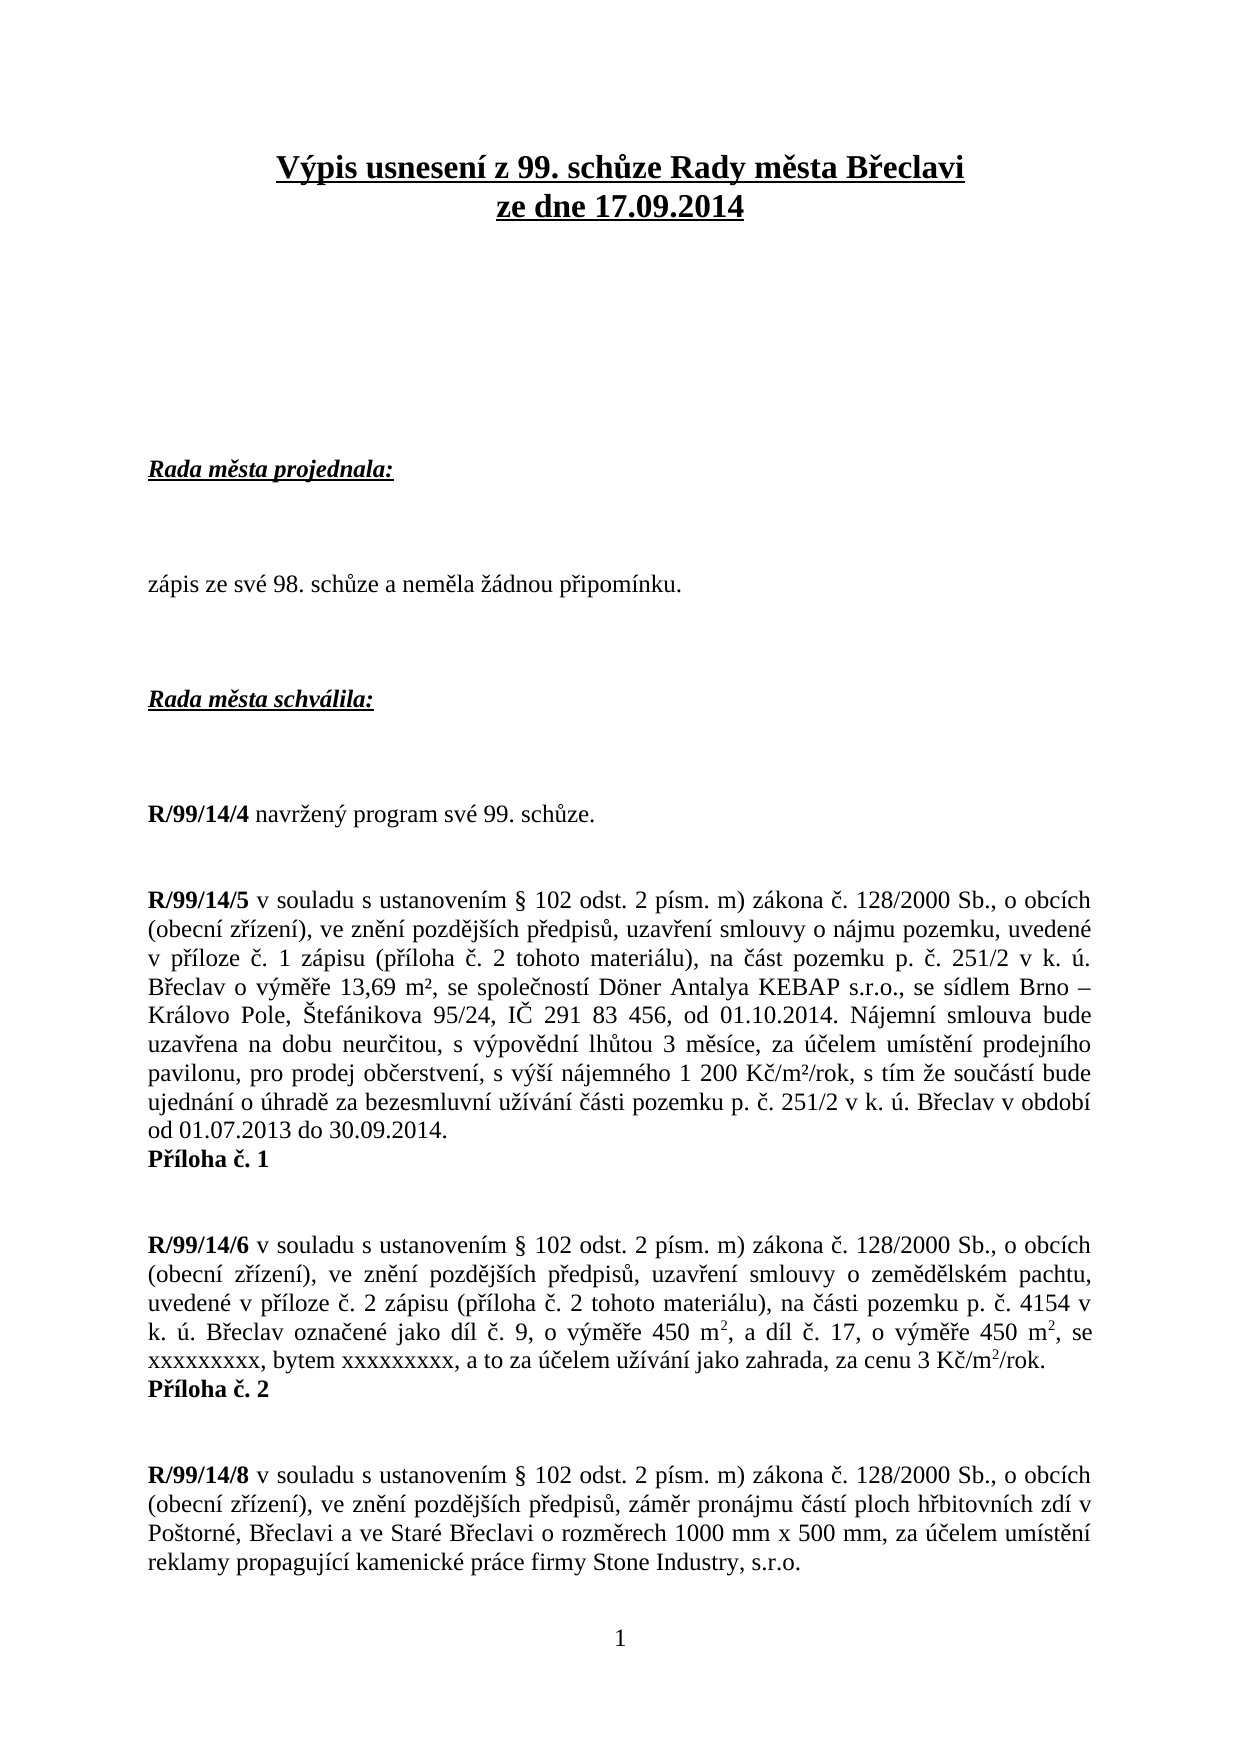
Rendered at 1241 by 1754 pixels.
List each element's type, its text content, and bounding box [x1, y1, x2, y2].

text Rada města schválila: [148, 684, 1093, 713]
text R/99/14/8 v souladu s ustanovením § 102 odst. 2 písm. m) zákona č. 128/2000 Sb., o obcích (obecní zřízení), ve znění pozdějších předpisů, záměr pronájmu částí ploch hřbitovních zdí v Poštorné, Břeclavi a ve Staré Břeclavi o rozměrech 1000 mm x 500 mm, za účelem umístění reklamy propagující kamenické práce firmy Stone Industry, s.r.o. [148, 1461, 1093, 1576]
text R/99/14/6 v souladu s ustanovením § 102 odst. 2 písm. m) zákona č. 128/2000 Sb., o obcích (obecní zřízení), ve znění pozdějších předpisů, uzavření smlouvy o zemědělském pachtu, uvedené v příloze č. 2 zápisu (příloha č. 2 tohoto materiálu), na části pozemku p. č. 4154 v k. ú. Břeclav označené jako díl č. 9, o výměře 450 m2, a díl č. 17, o výměře 450 m2, se xxxxxxxxx, bytem xxxxxxxxx, a to za účelem užívání jako zahrada, za cenu 3 Kč/m2/rok. [148, 1231, 1093, 1374]
text R/99/14/4 navržený program své 99. schůze. [148, 799, 1093, 828]
text Rada města projednala: [148, 454, 1093, 483]
subtitle Výpis usnesení z 99. schůze Rady města Břeclavi [148, 148, 1093, 186]
text R/99/14/5 v souladu s ustanovením § 102 odst. 2 písm. m) zákona č. 128/2000 Sb., o obcích (obecní zřízení), ve znění pozdějších předpisů, uzavření smlouvy o nájmu pozemku, uvedené v příloze č. 1 zápisu (příloha č. 2 tohoto materiálu), na část pozemku p. č. 251/2 v k. ú. Břeclav o výměře 13,69 m², se společností Döner Antalya KEBAP s.r.o., se sídlem Brno – Královo Pole, Štefánikova 95/24, IČ 291 83 456, od 01.10.2014. Nájemní smlouva bude uzavřena na dobu neurčitou, s výpovědní lhůtou 3 měsíce, za účelem umístění prodejního pavilonu, pro prodej občerstvení, s výší nájemného 1 200 Kč/m²/rok, s tím že součástí bude ujednání o úhradě za bezesmluvní užívání části pozemku p. č. 251/2 v k. ú. Břeclav v období od 01.07.2013 do 30.09.2014. [148, 886, 1093, 1144]
subtitle ze dne 17.09.2014 [148, 186, 1093, 224]
text Příloha č. 1 [148, 1144, 1093, 1173]
text Příloha č. 2 [148, 1374, 1093, 1403]
text zápis ze své 98. schůze a neměla žádnou připomínku. [148, 569, 1093, 598]
